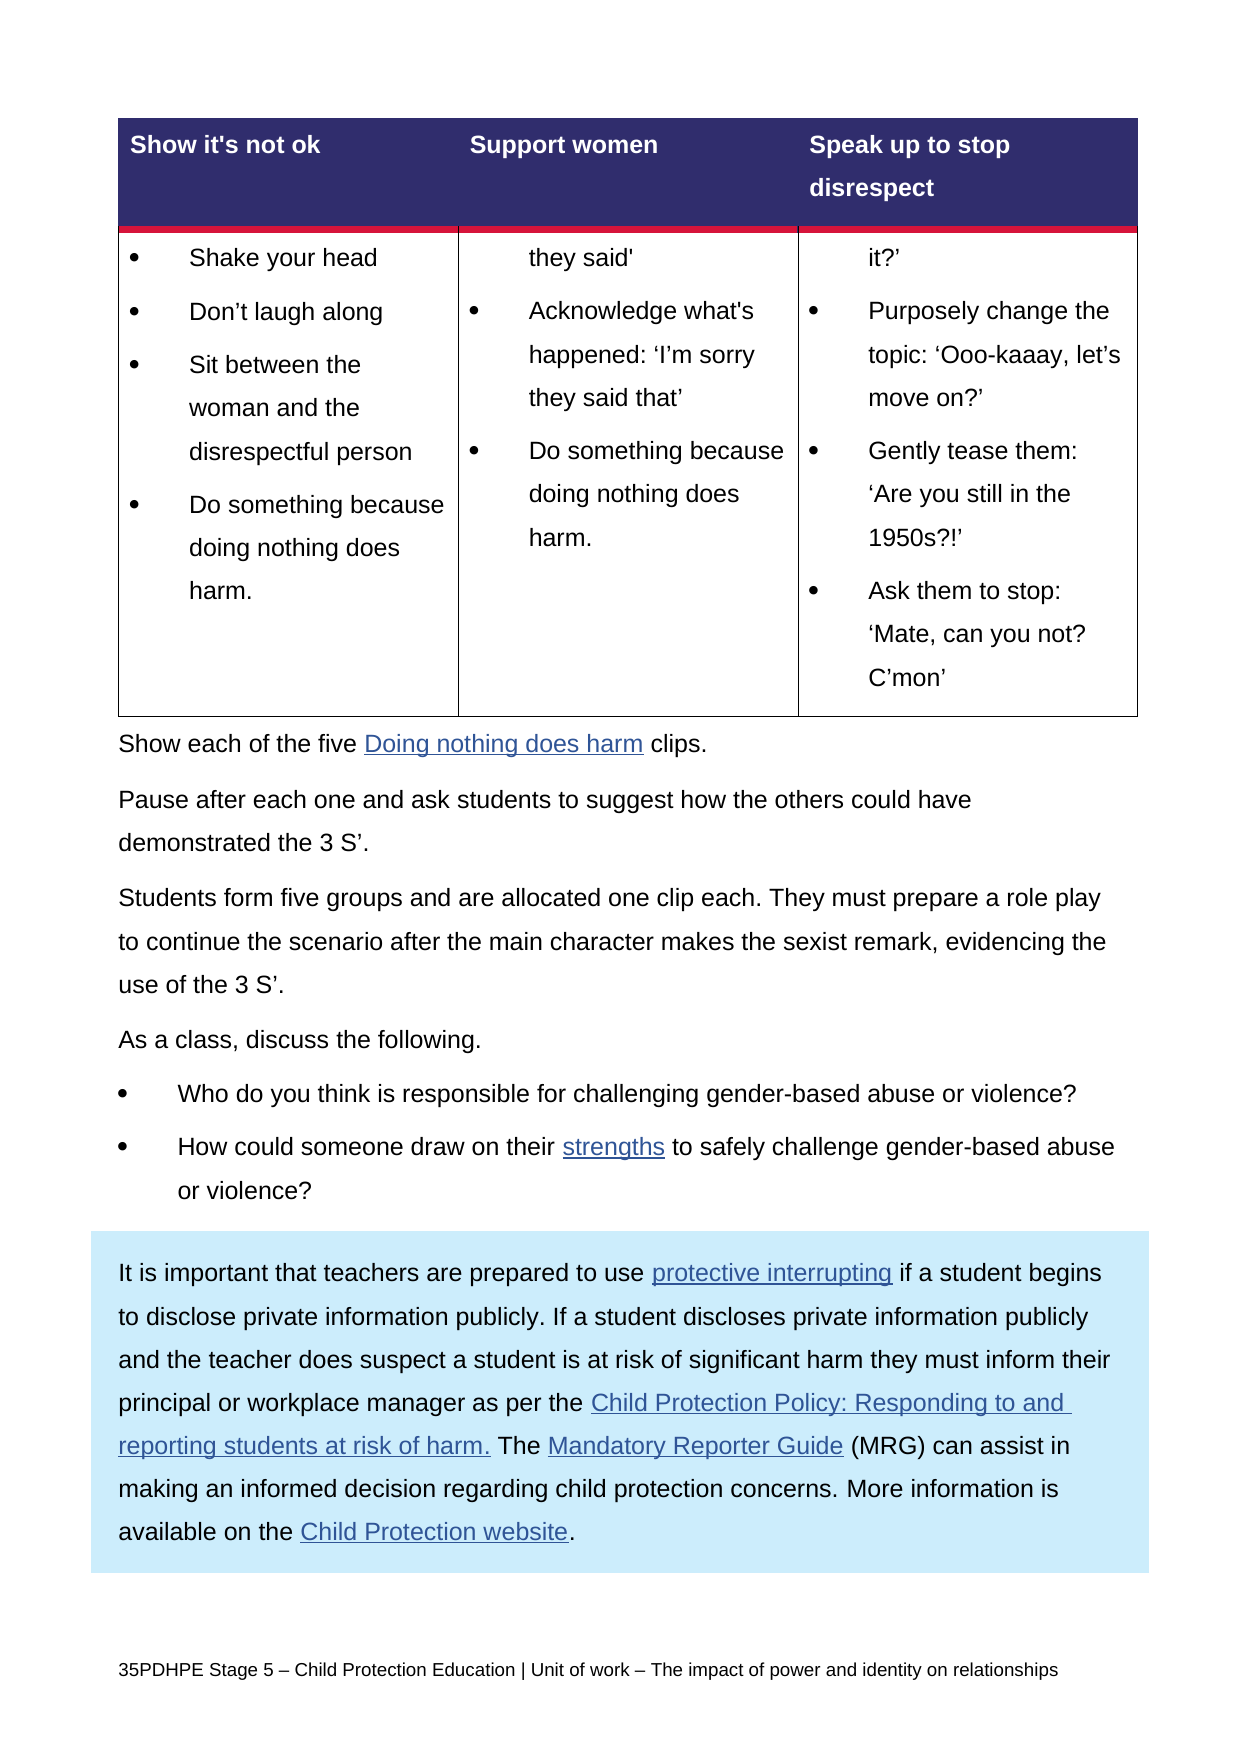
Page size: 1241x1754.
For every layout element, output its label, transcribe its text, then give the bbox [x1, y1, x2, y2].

text Pause after each one and ask students to suggest how the others could have demonstrated the 3 S’. [118, 784, 1122, 856]
list How could someone draw on their strengths to safely challenge gender-based abuse or violence? [118, 1132, 1122, 1204]
text Students form five groups and are allocated one clip each. They must prepare a role play to continue the scenario after the main character makes the sexist remark, evidencing the use of the 3 S’. [118, 883, 1122, 998]
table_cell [119, 233, 458, 716]
text As a class, discuss the following. [118, 1025, 1122, 1054]
list Who do you think is responsible for challenging gender-based abuse or violence? [118, 1079, 1122, 1108]
text It is important that teachers are prepared to use protective interrupting if a student begins to disclose private information publicly. If a student discloses private information publicly and the teacher does suspect a student is at risk of significant harm they must inform their principal or workplace manager as per the Child Protection Policy: Responding to and reporting students at risk of harm. The Mandatory Reporter Guide (MRG) can assist in making an informed decision regarding child protection concerns. More information is available on the Child Protection website. [97, 1238, 1143, 1567]
table_header Support women [459, 119, 797, 226]
table_header Speak up to stop disrespect [798, 119, 1137, 226]
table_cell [799, 233, 1137, 716]
table_header Show it's not ok [119, 119, 458, 226]
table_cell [459, 233, 798, 716]
text Show each of the five Doing nothing does harm clips. [118, 729, 1122, 758]
